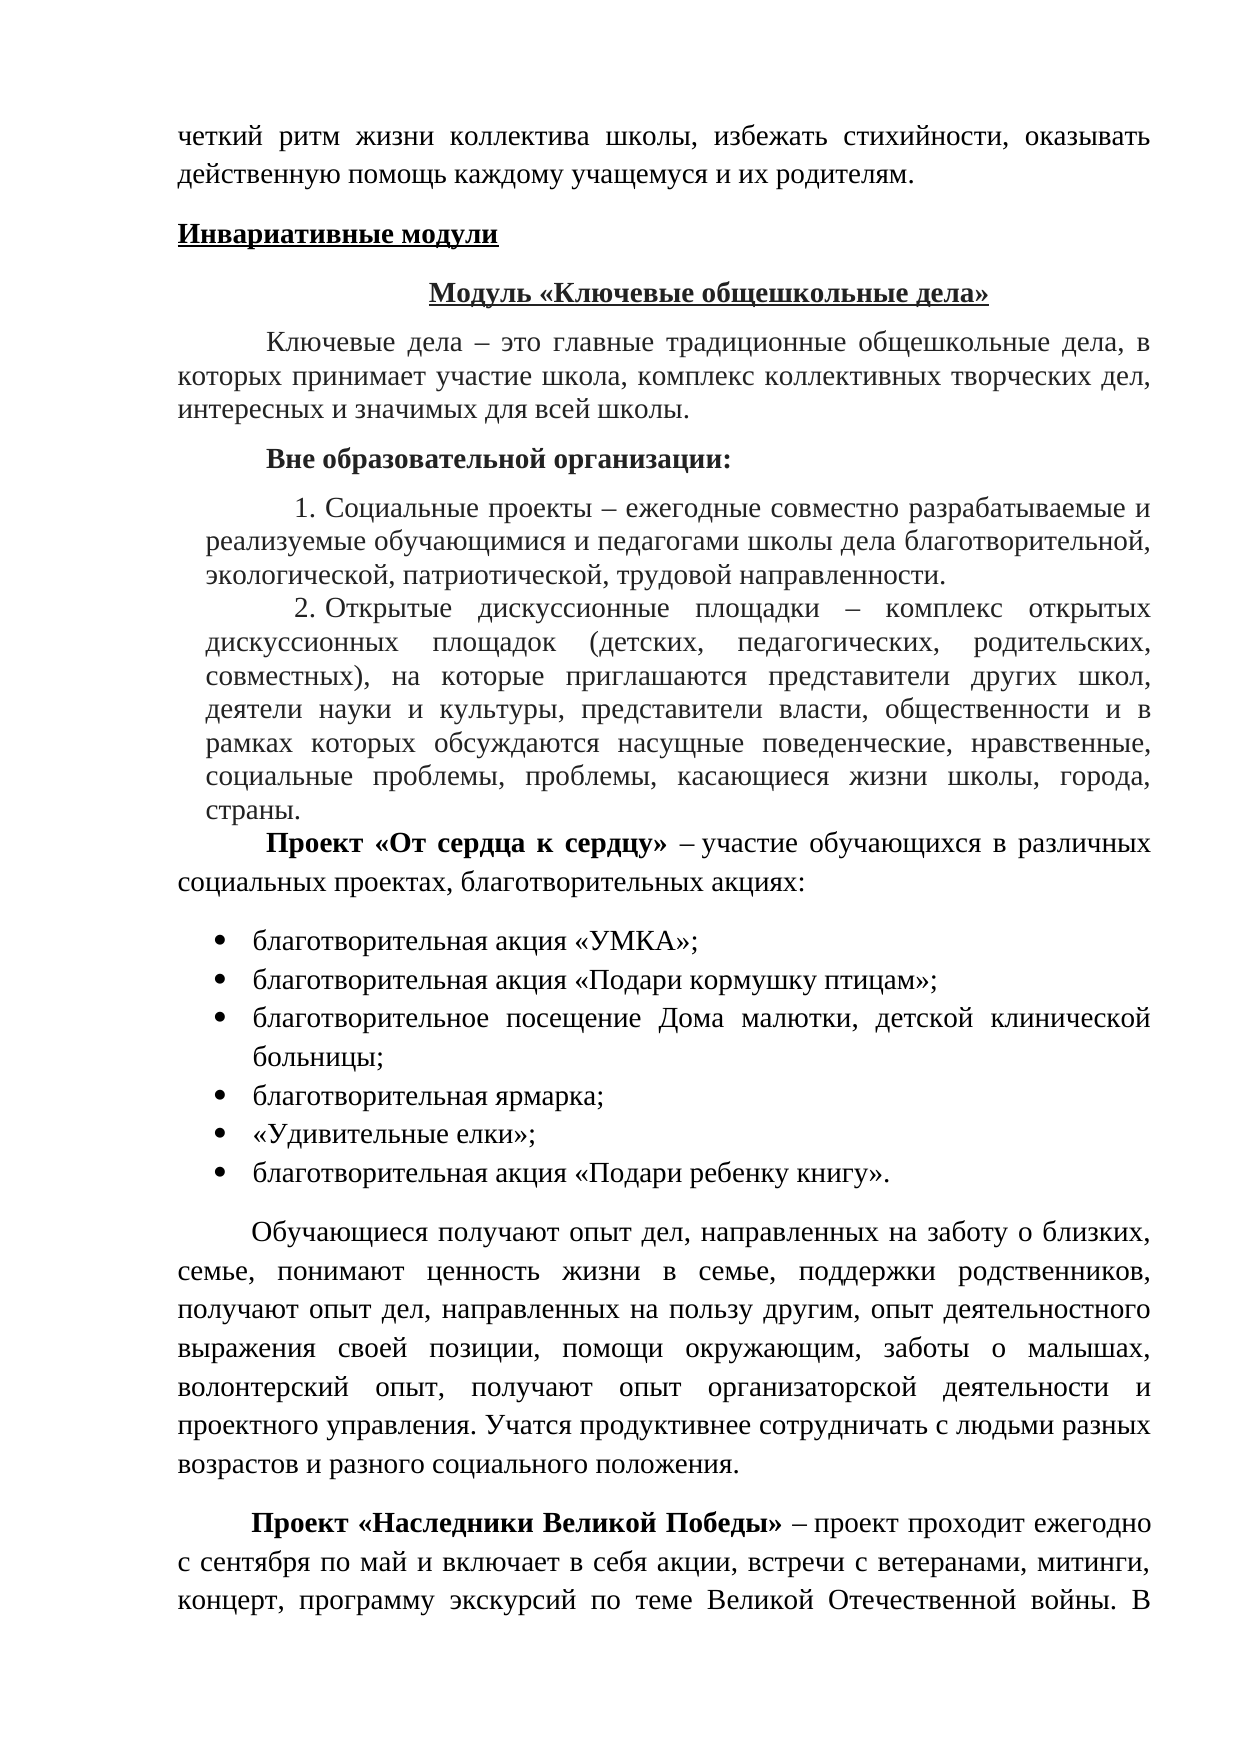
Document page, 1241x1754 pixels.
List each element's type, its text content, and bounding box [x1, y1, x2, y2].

text Вне образовательной организации: [177, 441, 1152, 474]
text Ключевые дела – это главные традиционные общешкольные дела, в которых принимает участие школа, комплекс коллективных творческих дел, интересных и значимых для всей школы. [177, 324, 1152, 425]
list «Удивительные елки»; [215, 1116, 1152, 1150]
text Проект «От сердца к сердцу» – участие обучающихся в различных социальных проектах, благотворительных акциях: [177, 825, 1152, 897]
list Социальные проекты – ежегодные совместно разрабатываемые и реализуемые обучающимися и педагогами школы дела благотворительной, экологической, патриотической, трудовой направленности. [205, 490, 1152, 591]
text Инвариативные модули [177, 216, 1152, 249]
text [177, 118, 1152, 190]
list благотворительная акция «Подари кормушку птицам»; [215, 962, 1152, 996]
list благотворительное посещение Дома малютки, детской клинической больницы; [215, 1001, 1152, 1073]
text Обучающиеся получают опыт дел, направленных на заботу о близких, семье, понимают ценность жизни в семье, поддержки родственников, получают опыт дел, направленных на пользу другим, опыт деятельностного выражения своей позиции, помощи окружающим, заботы о малышах, волонтерский опыт, получают опыт организаторской деятельности и проектного управления. Учатся продуктивнее сотрудничать с людьми разных возрастов и разного социального положения. [177, 1214, 1152, 1479]
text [177, 1505, 1152, 1616]
list Открытые дискуссионные площадки – комплекс открытых дискуссионных площадок (детских, педагогических, родительских, совместных), на которые приглашаются представители других школ, деятели науки и культуры, представители власти, общественности и в рамках которых обсуждаются насущные поведенческие, нравственные, социальные проблемы, проблемы, касающиеся жизни школы, города, страны. [205, 591, 1152, 825]
text Модуль «Ключевые общешкольные дела» [177, 275, 1152, 309]
list благотворительная ярмарка; [215, 1078, 1152, 1111]
list благотворительная акция «Подари ребенку книгу». [215, 1155, 1152, 1189]
list благотворительная акция «УМКА»; [215, 923, 1152, 957]
